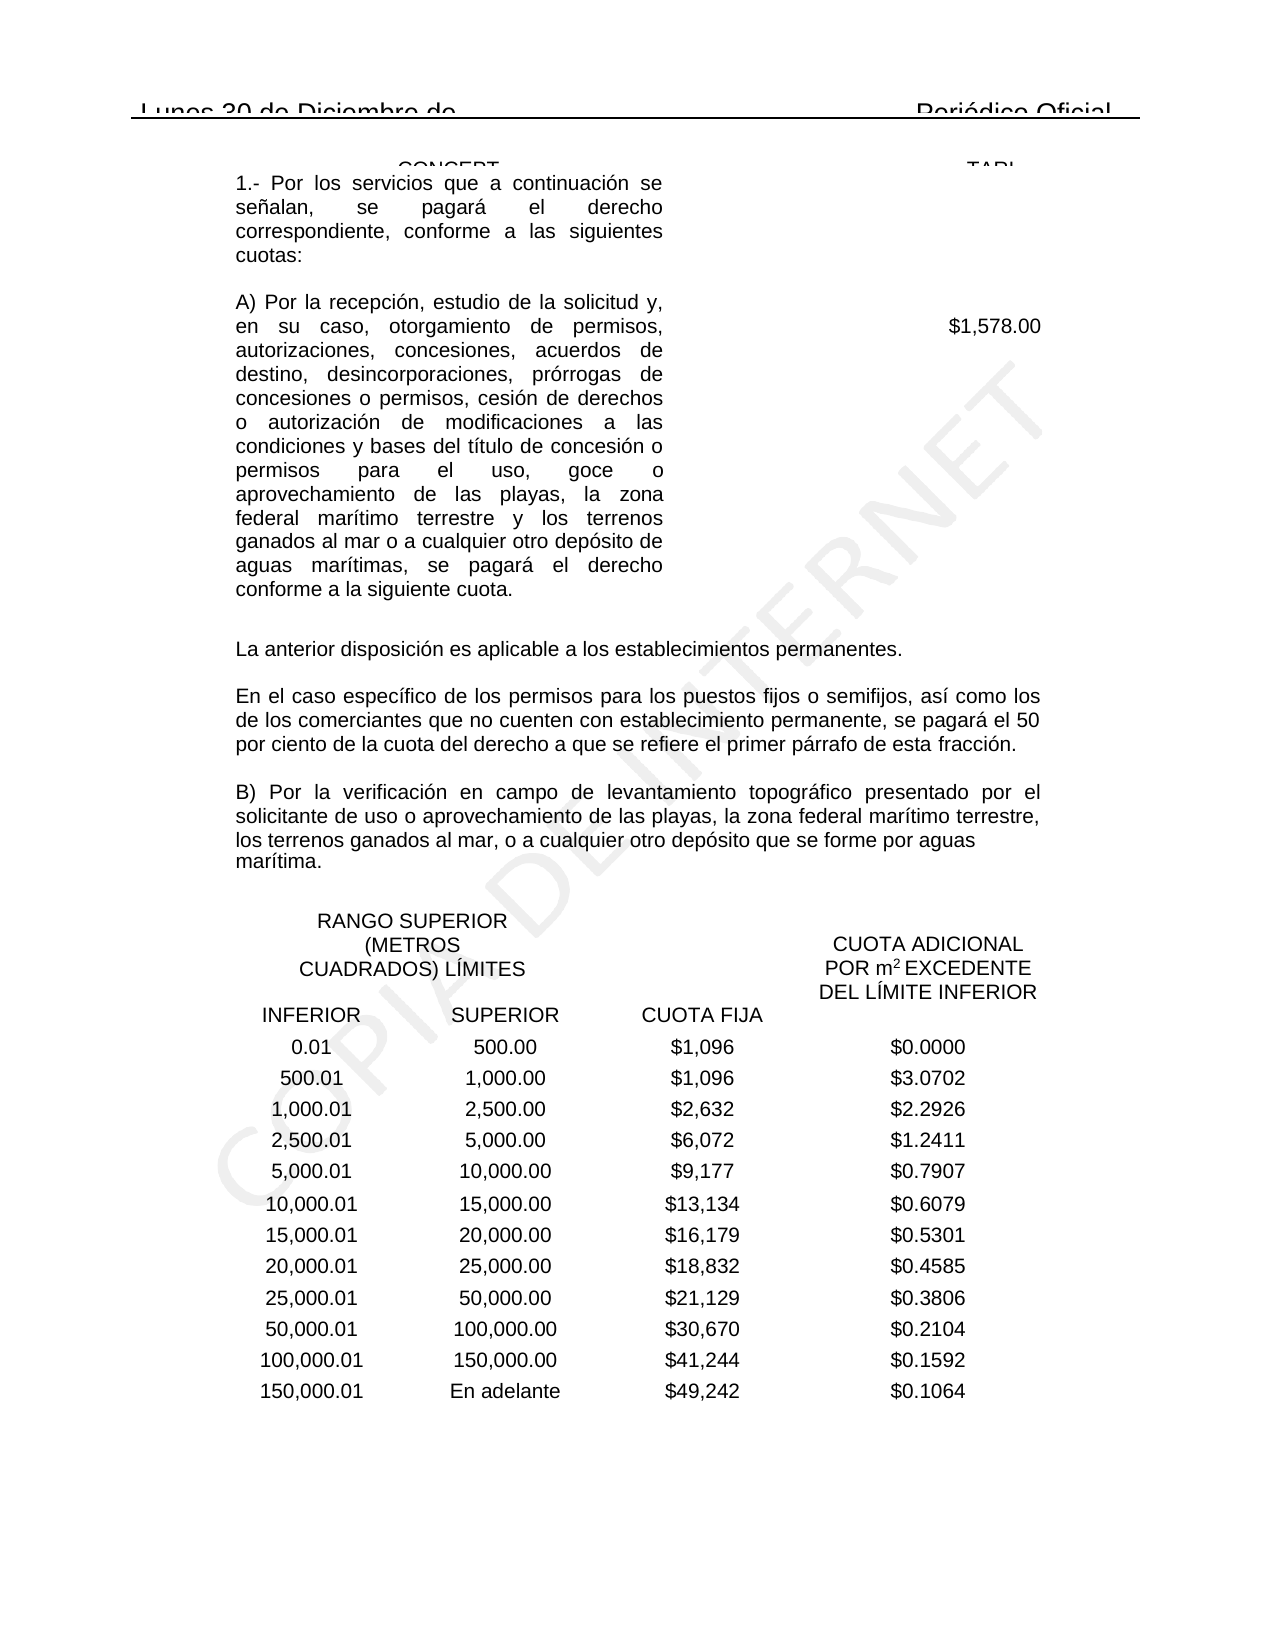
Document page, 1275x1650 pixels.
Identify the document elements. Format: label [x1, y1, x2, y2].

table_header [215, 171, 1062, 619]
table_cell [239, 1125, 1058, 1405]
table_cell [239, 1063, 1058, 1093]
picture [217, 875, 1043, 1206]
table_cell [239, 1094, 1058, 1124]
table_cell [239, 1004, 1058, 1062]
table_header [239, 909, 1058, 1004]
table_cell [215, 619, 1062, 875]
